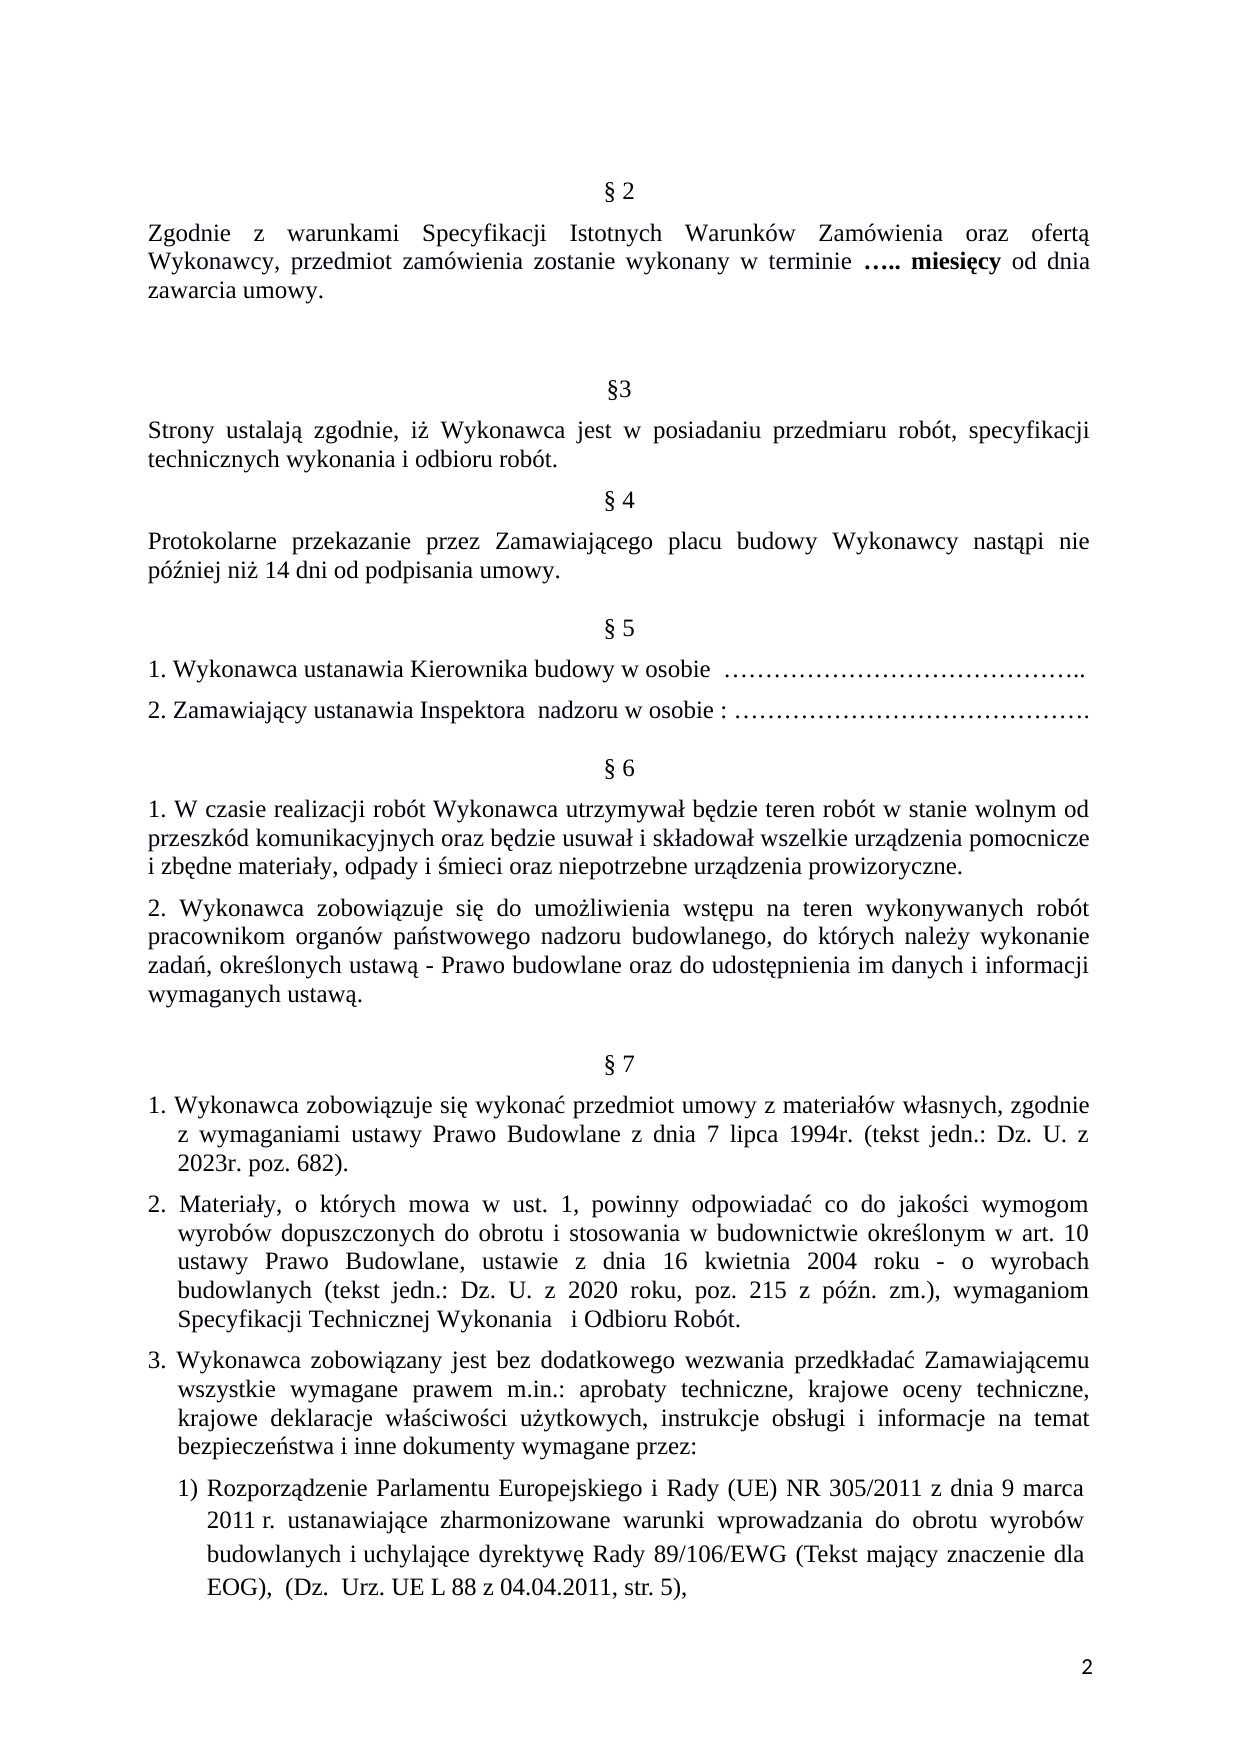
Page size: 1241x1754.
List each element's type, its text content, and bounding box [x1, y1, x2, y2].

text Zgodnie z warunkami Specyfikacji Istotnych Warunków Zamówienia oraz ofertą Wykonawcy, przedmiot zamówienia zostanie wykonany w terminie ….. miesięcy od dnia zawarcia umowy. [148, 218, 1090, 304]
text § 7 [148, 1049, 1090, 1078]
text Protokolarne przekazanie przez Zamawiającego placu budowy Wykonawcy nastąpi nie później niż 14 dni od podpisania umowy. [148, 526, 1090, 584]
text § 4 [148, 485, 1090, 514]
text 2. Materiały, o których mowa w ust. 1, powinny odpowiadać co do jakości wymogom wyrobów dopuszczonych do obrotu i stosowania w budownictwie określonym w art. 10 ustawy Prawo Budowlane, ustawie z dnia 16 kwietnia 2004 roku - o wyrobach budowlanych (tekst jedn.: Dz. U. z 2020 roku, poz. 215 z późn. zm.), wymaganiom Specyfikacji Technicznej Wykonania i Odbioru Robót. [148, 1189, 1090, 1333]
text 2. Wykonawca zobowiązuje się do umożliwienia wstępu na teren wykonywanych robót pracownikom organów państwowego nadzoru budowlanego, do których należy wykonanie zadań, określonych ustawą - Prawo budowlane oraz do udostępnienia im danych i informacji wymaganych ustawą. [148, 893, 1090, 1008]
list Rozporządzenie Parlamentu Europejskiego i Rady (UE) NR 305/2011 z dnia 9 marca 2011 r. ustanawiające zharmonizowane warunki wprowadzania do obrotu wyrobów budowlanych i uchylające dyrektywę Rady 89/106/EWG (Tekst mający znaczenie dla EOG), (Dz. Urz. UE L 88 z 04.04.2011, str. 5), [177, 1473, 1085, 1600]
text 1. Wykonawca zobowiązuje się wykonać przedmiot umowy z materiałów własnych, zgodnie z wymaganiami ustawy Prawo Budowlane z dnia 7 lipca 1994r. (tekst jedn.: Dz. U. z 2023r. poz. 682). [148, 1090, 1090, 1176]
text 2. Zamawiający ustanawia Inspektora nadzoru w osobie : ……………………………………. [148, 695, 1090, 724]
text 3. Wykonawca zobowiązany jest bez dodatkowego wezwania przedkładać Zamawiającemu wszystkie wymagane prawem m.in.: aprobaty techniczne, krajowe oceny techniczne, krajowe deklaracje właściwości użytkowych, instrukcje obsługi i informacje na temat bezpieczeństwa i inne dokumenty wymagane przez: [148, 1345, 1090, 1460]
text § 6 [148, 753, 1090, 781]
text § 5 [148, 613, 1090, 641]
text Strony ustalają zgodnie, iż Wykonawca jest w posiadaniu przedmiaru robót, specyfikacji technicznych wykonania i odbioru robót. [148, 415, 1090, 473]
text 1. W czasie realizacji robót Wykonawca utrzymywał będzie teren robót w stanie wolnym od przeszkód komunikacyjnych oraz będzie usuwał i składował wszelkie urządzenia pomocnicze i zbędne materiały, odpady i śmieci oraz niepotrzebne urządzenia prowizoryczne. [148, 794, 1090, 880]
text §3 [148, 374, 1090, 403]
text § 2 [148, 176, 1090, 205]
text 1. Wykonawca ustanawia Kierownika budowy w osobie …………………………………….. [148, 654, 1090, 683]
